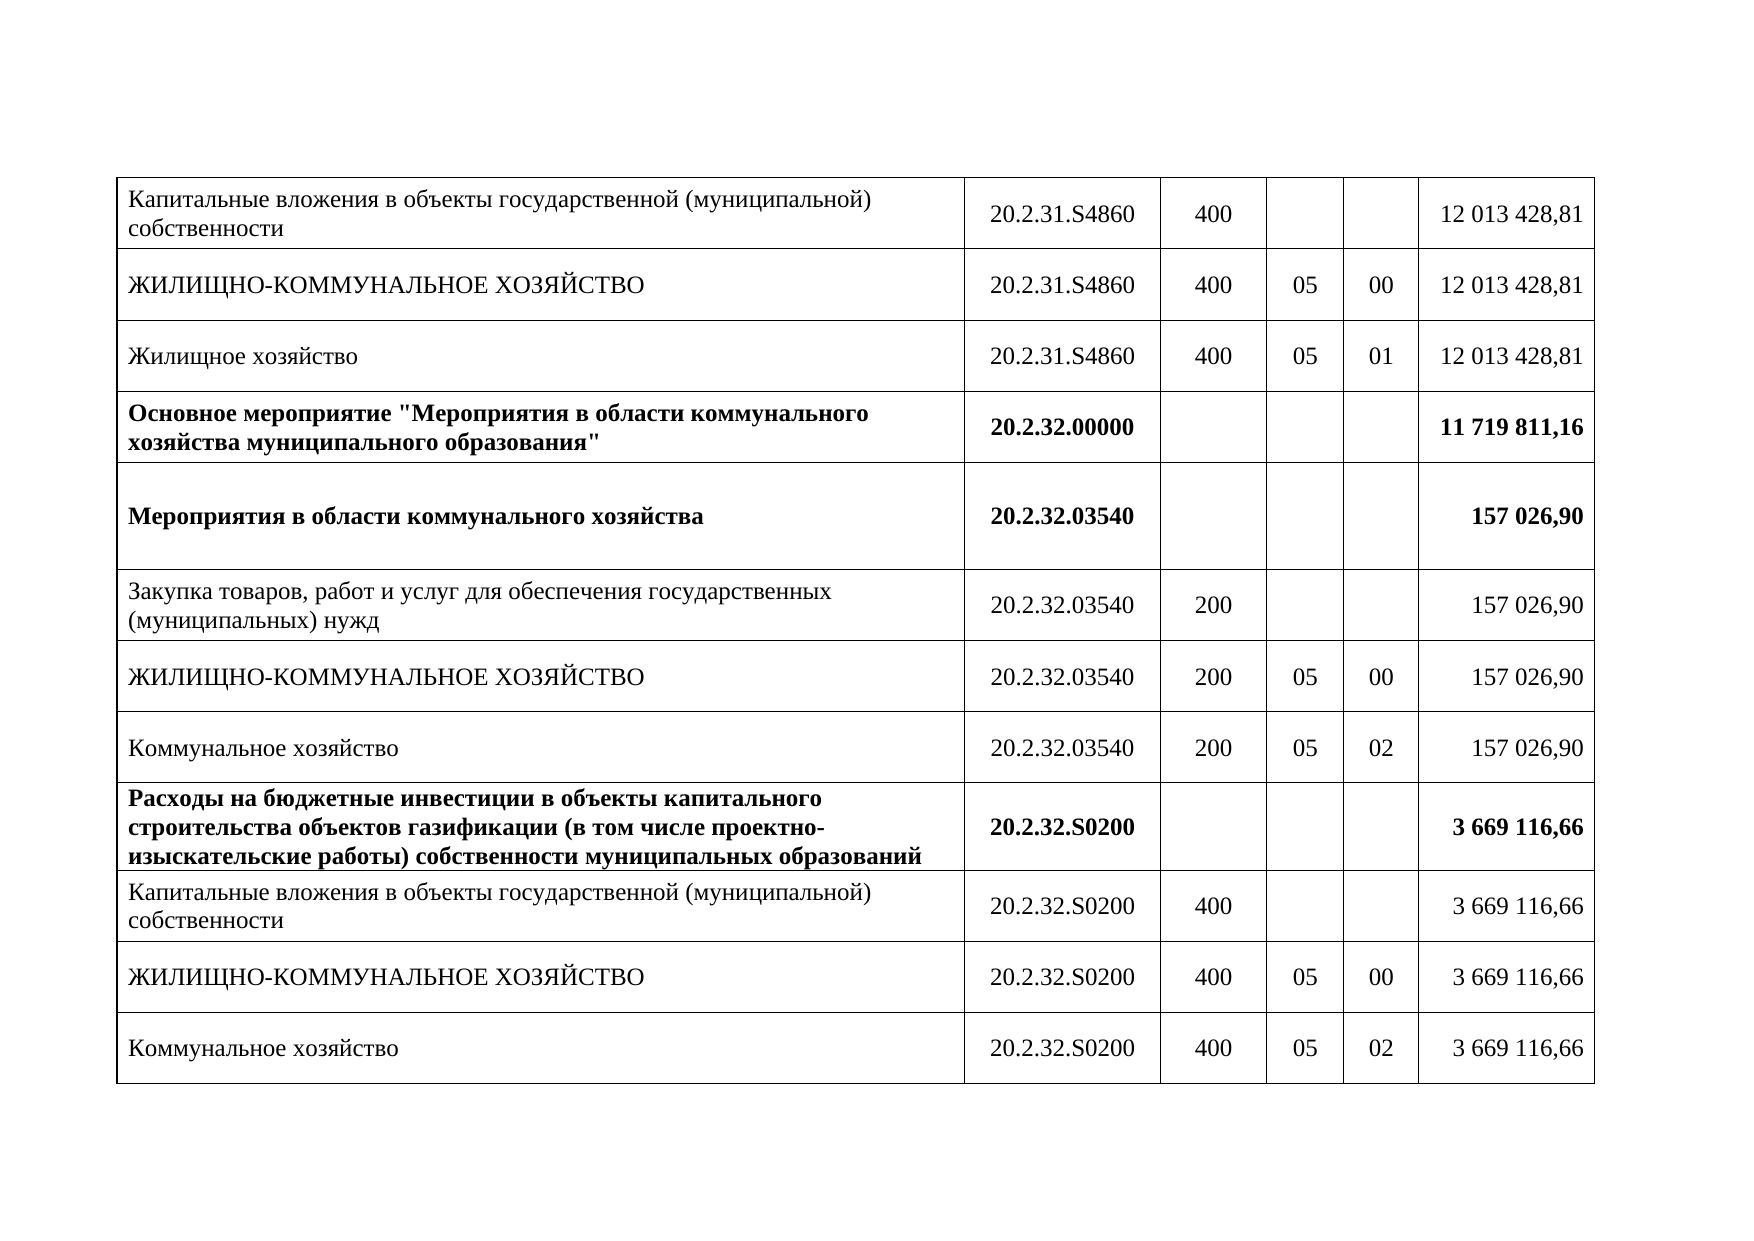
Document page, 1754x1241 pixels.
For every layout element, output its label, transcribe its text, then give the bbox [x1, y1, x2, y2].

table_cell Закупка товаров, работ и услуг для обеспечения государственных (муниципальных) нужд [118, 570, 964, 640]
table_cell [1267, 570, 1343, 640]
table_cell [1344, 783, 1418, 869]
table_cell 400 [1161, 178, 1266, 248]
table_cell 05 [1267, 1013, 1343, 1083]
table_cell 12 013 428,81 [1419, 249, 1594, 319]
table_cell 02 [1344, 712, 1418, 782]
table_cell Коммунальное хозяйство [118, 1013, 964, 1083]
table_cell 20.2.31.S4860 [965, 249, 1160, 319]
table_cell [1267, 392, 1343, 462]
table_cell 20.2.32.S0200 [965, 783, 1160, 869]
table_cell [1161, 783, 1266, 869]
table_cell 400 [1161, 249, 1266, 319]
table_cell 20.2.32.03540 [965, 570, 1160, 640]
table_cell ЖИЛИЩНО-КОММУНАЛЬНОЕ ХОЗЯЙСТВО [118, 641, 964, 711]
table_cell [1344, 871, 1418, 941]
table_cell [118, 871, 964, 941]
table_cell 05 [1267, 249, 1343, 319]
table_cell 20.2.31.S4860 [965, 321, 1160, 391]
table_cell 20.2.31.S4860 [965, 178, 1160, 248]
table_cell 400 [1161, 1013, 1266, 1083]
table_cell 3 669 116,66 [1419, 1013, 1594, 1083]
table_cell [1344, 178, 1418, 248]
table_cell 20.2.32.03540 [965, 712, 1160, 782]
table_cell Коммунальное хозяйство [118, 712, 964, 782]
table_cell 20.2.32.S0200 [965, 1013, 1160, 1083]
table_cell 00 [1344, 641, 1418, 711]
table_cell ЖИЛИЩНО-КОММУНАЛЬНОЕ ХОЗЯЙСТВО [118, 942, 964, 1012]
table_cell 20.2.32.03540 [965, 463, 1160, 569]
table_cell [1267, 178, 1343, 248]
table_cell [1267, 783, 1343, 869]
table_cell [1267, 463, 1343, 569]
table_cell Расходы на бюджетные инвестиции в объекты капитального строительства объектов газификации (в том числе проектно-изыскательские работы) собственности муниципальных образований [118, 783, 964, 869]
table_cell [1267, 871, 1343, 941]
table_cell 157 026,90 [1419, 463, 1594, 569]
table_cell 20.2.32.00000 [965, 392, 1160, 462]
table_cell 200 [1161, 641, 1266, 711]
table_cell 05 [1267, 712, 1343, 782]
table_cell 200 [1161, 570, 1266, 640]
table_cell 20.2.32.03540 [965, 641, 1160, 711]
table_cell 400 [1161, 871, 1266, 941]
table_cell Капитальные вложения в объекты государственной (муниципальной) собственности [118, 178, 964, 248]
table_cell 157 026,90 [1419, 570, 1594, 640]
table_cell 157 026,90 [1419, 712, 1594, 782]
table_cell ЖИЛИЩНО-КОММУНАЛЬНОЕ ХОЗЯЙСТВО [118, 249, 964, 319]
table_cell 11 719 811,16 [1419, 392, 1594, 462]
table_cell 200 [1161, 712, 1266, 782]
table_cell Основное мероприятие "Мероприятия в области коммунального хозяйства муниципального образования" [118, 392, 964, 462]
table_cell 05 [1267, 942, 1343, 1012]
table_cell 05 [1267, 641, 1343, 711]
table_cell 20.2.32.S0200 [965, 871, 1160, 941]
table_cell Мероприятия в области коммунального хозяйства [118, 463, 964, 569]
table_cell Жилищное хозяйство [118, 321, 964, 391]
table_cell 400 [1161, 942, 1266, 1012]
table_cell 20.2.32.S0200 [965, 942, 1160, 1012]
table_cell [1344, 570, 1418, 640]
table_cell [1344, 392, 1418, 462]
table_cell 3 669 116,66 [1419, 783, 1594, 869]
table_cell 12 013 428,81 [1419, 178, 1594, 248]
table_cell 01 [1344, 321, 1418, 391]
table_cell 02 [1344, 1013, 1418, 1083]
table_cell 157 026,90 [1419, 641, 1594, 711]
table_cell [1344, 463, 1418, 569]
table_cell 400 [1161, 321, 1266, 391]
table_cell [1161, 463, 1266, 569]
table_cell 12 013 428,81 [1419, 321, 1594, 391]
table_cell 00 [1344, 249, 1418, 319]
table_cell 3 669 116,66 [1419, 942, 1594, 1012]
table_cell 00 [1344, 942, 1418, 1012]
table_cell [1161, 392, 1266, 462]
table_cell 05 [1267, 321, 1343, 391]
table_cell 3 669 116,66 [1419, 871, 1594, 941]
